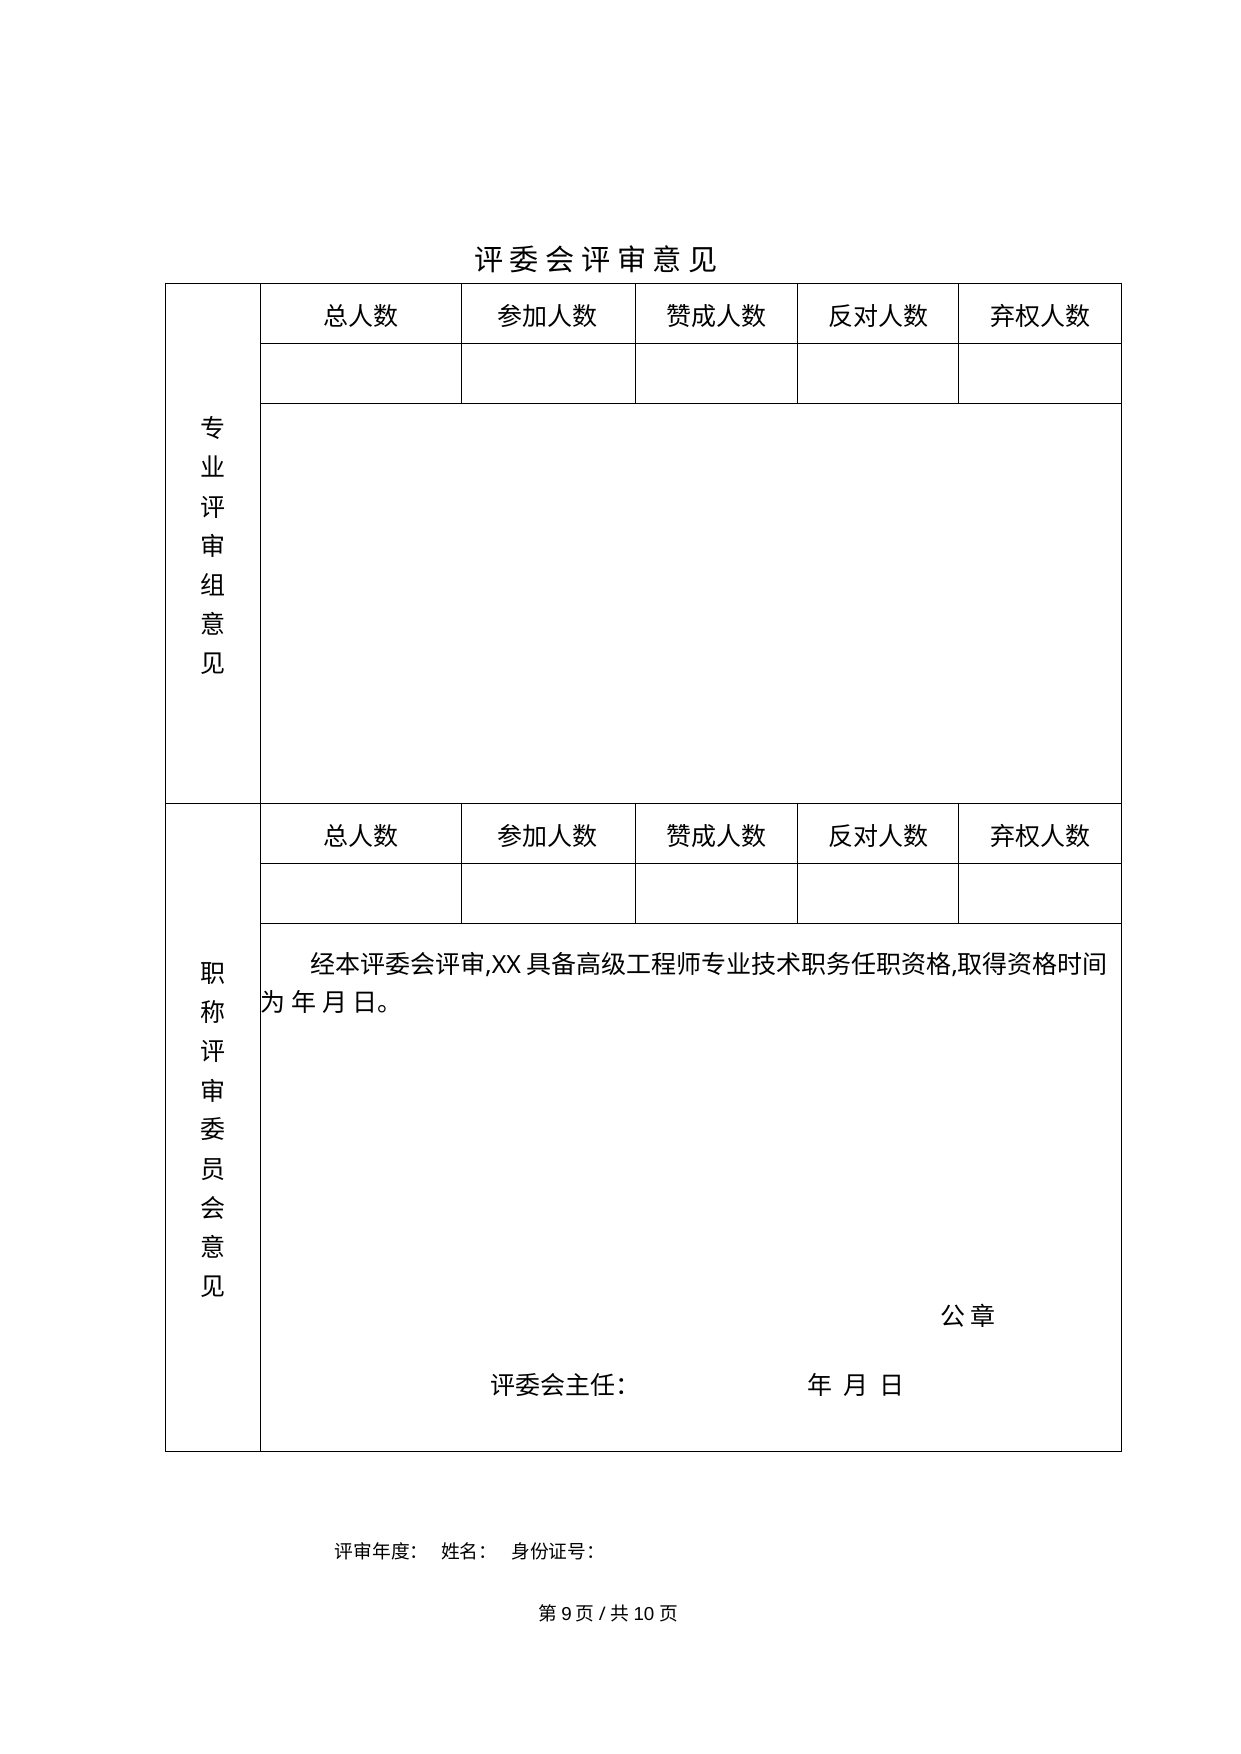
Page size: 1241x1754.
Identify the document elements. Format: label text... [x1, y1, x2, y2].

table_cell [798, 864, 958, 923]
table_cell [261, 344, 461, 403]
table_cell 赞成人数 [636, 804, 797, 863]
table_cell [798, 344, 958, 403]
table_cell [261, 864, 461, 923]
table_header 参加人数 [462, 284, 635, 343]
table_cell [959, 344, 1121, 403]
subtitle 评 委 会 评 审 意 见 [474, 237, 800, 279]
table_cell 反对人数 [798, 804, 958, 863]
table_cell [636, 344, 797, 403]
table_cell 总人数 [261, 804, 461, 863]
table_cell 经本评委会评审,XX具备高级工程师专业技术职务任职资格,取得资格时间为 年 月 日。 公 章 评委会主任： 年 月 日 [261, 924, 1121, 1451]
table_cell [636, 864, 797, 923]
table_cell [261, 404, 1121, 803]
table_header 赞成人数 [636, 284, 797, 343]
table_cell [462, 864, 635, 923]
table_cell [462, 344, 635, 403]
table_cell 职称评审委员会意见 [166, 804, 260, 1451]
table_header 专业评审组意见 [166, 284, 260, 803]
table_header 弃权人数 [959, 284, 1121, 343]
table_header 反对人数 [798, 284, 958, 343]
table_cell [959, 864, 1121, 923]
table_header 总人数 [261, 284, 461, 343]
table_cell 弃权人数 [959, 804, 1121, 863]
table_cell 参加人数 [462, 804, 635, 863]
